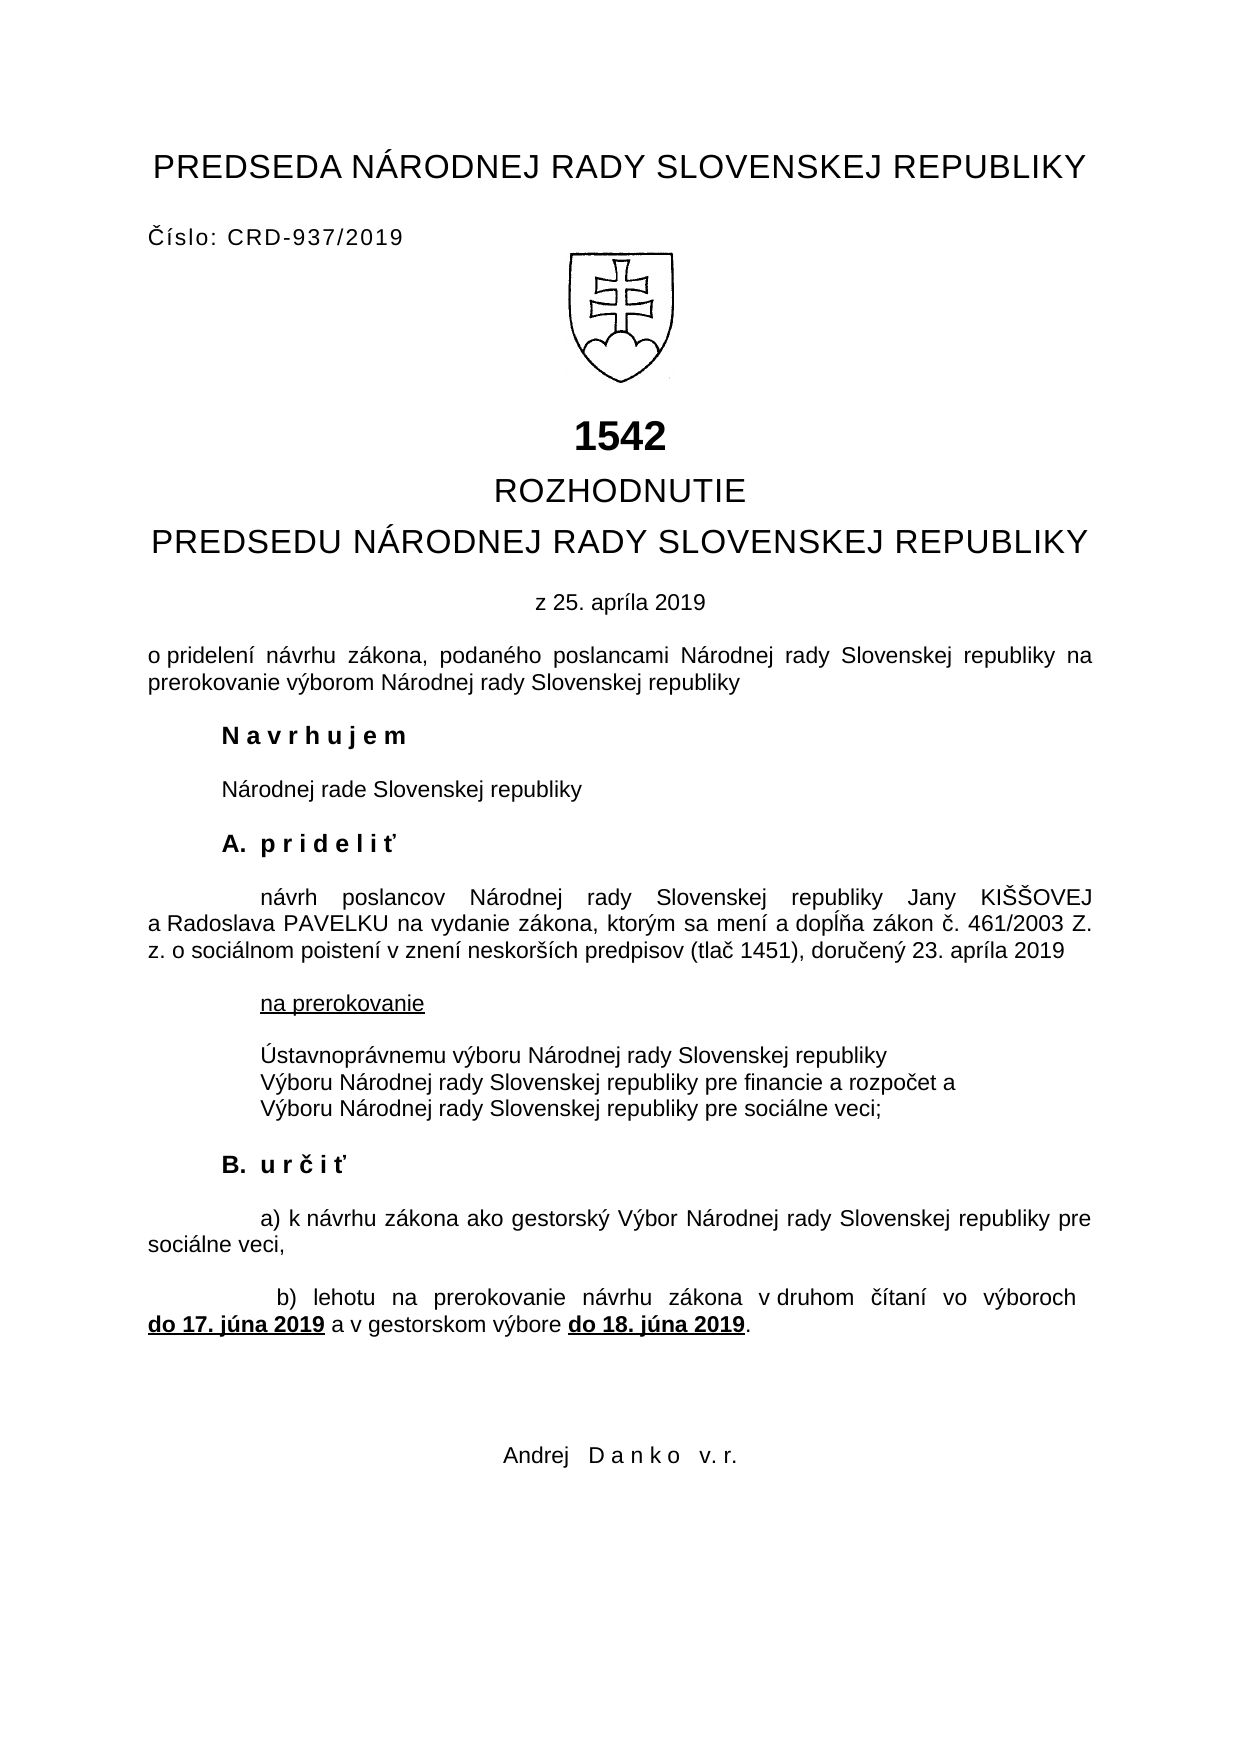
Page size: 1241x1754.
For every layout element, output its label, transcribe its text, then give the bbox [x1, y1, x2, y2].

text z 25. apríla 2019 [148, 589, 1093, 616]
subtitle ROZHODNUTIE [148, 471, 1093, 510]
subtitle PREDSEDA NÁRODNEJ RADY SLOVENSKEJ REPUBLIKY [148, 148, 1093, 186]
text na prerokovanie [148, 989, 1093, 1016]
text Výboru Národnej rady Slovenskej republiky pre financie a rozpočet a [148, 1068, 1093, 1095]
text Číslo: CRD-937/2019 [148, 223, 1093, 250]
text Ústavnoprávnemu výboru Národnej rady Slovenskej republiky [148, 1042, 1093, 1068]
text a) k návrhu zákona ako gestorský Výbor Národnej rady Slovenskej republiky pre sociálne veci, [148, 1205, 1093, 1258]
text o pridelení návrhu zákona, podaného poslancami Národnej rady Slovenskej republiky na prerokovanie výborom Národnej rady Slovenskej republiky [148, 642, 1093, 695]
text 1542 [148, 411, 1093, 459]
text Národnej rade Slovenskej republiky [148, 776, 1093, 803]
text b) lehotu na prerokovanie návrhu zákona v druhom čítaní vo výboroch do 17. júna 2019 a v gestorskom výbore do 18. júna 2019. [148, 1284, 1093, 1337]
subtitle PREDSEDU NÁRODNEJ RADY SLOVENSKEJ REPUBLIKY [148, 522, 1093, 561]
text N a v r h u j e m [148, 721, 1093, 750]
text A. p r i d e l i ť [148, 829, 1093, 858]
text návrh poslancov Národnej rady Slovenskej republiky Jany KIŠŠOVEJ a Radoslava PAVELKU na vydanie zákona, ktorým sa mení a dopĺňa zákon č. 461/2003 Z. z. o sociálnom poistení v znení neskorších predpisov (tlač 1451), doručený 23. apríla 2019 [148, 884, 1093, 963]
picture [563, 250, 677, 386]
text Andrej D a n k o v. r. [148, 1442, 1093, 1469]
text Výboru Národnej rady Slovenskej republiky pre sociálne veci; [148, 1095, 1093, 1121]
text B. u r č i ť [148, 1150, 1093, 1179]
